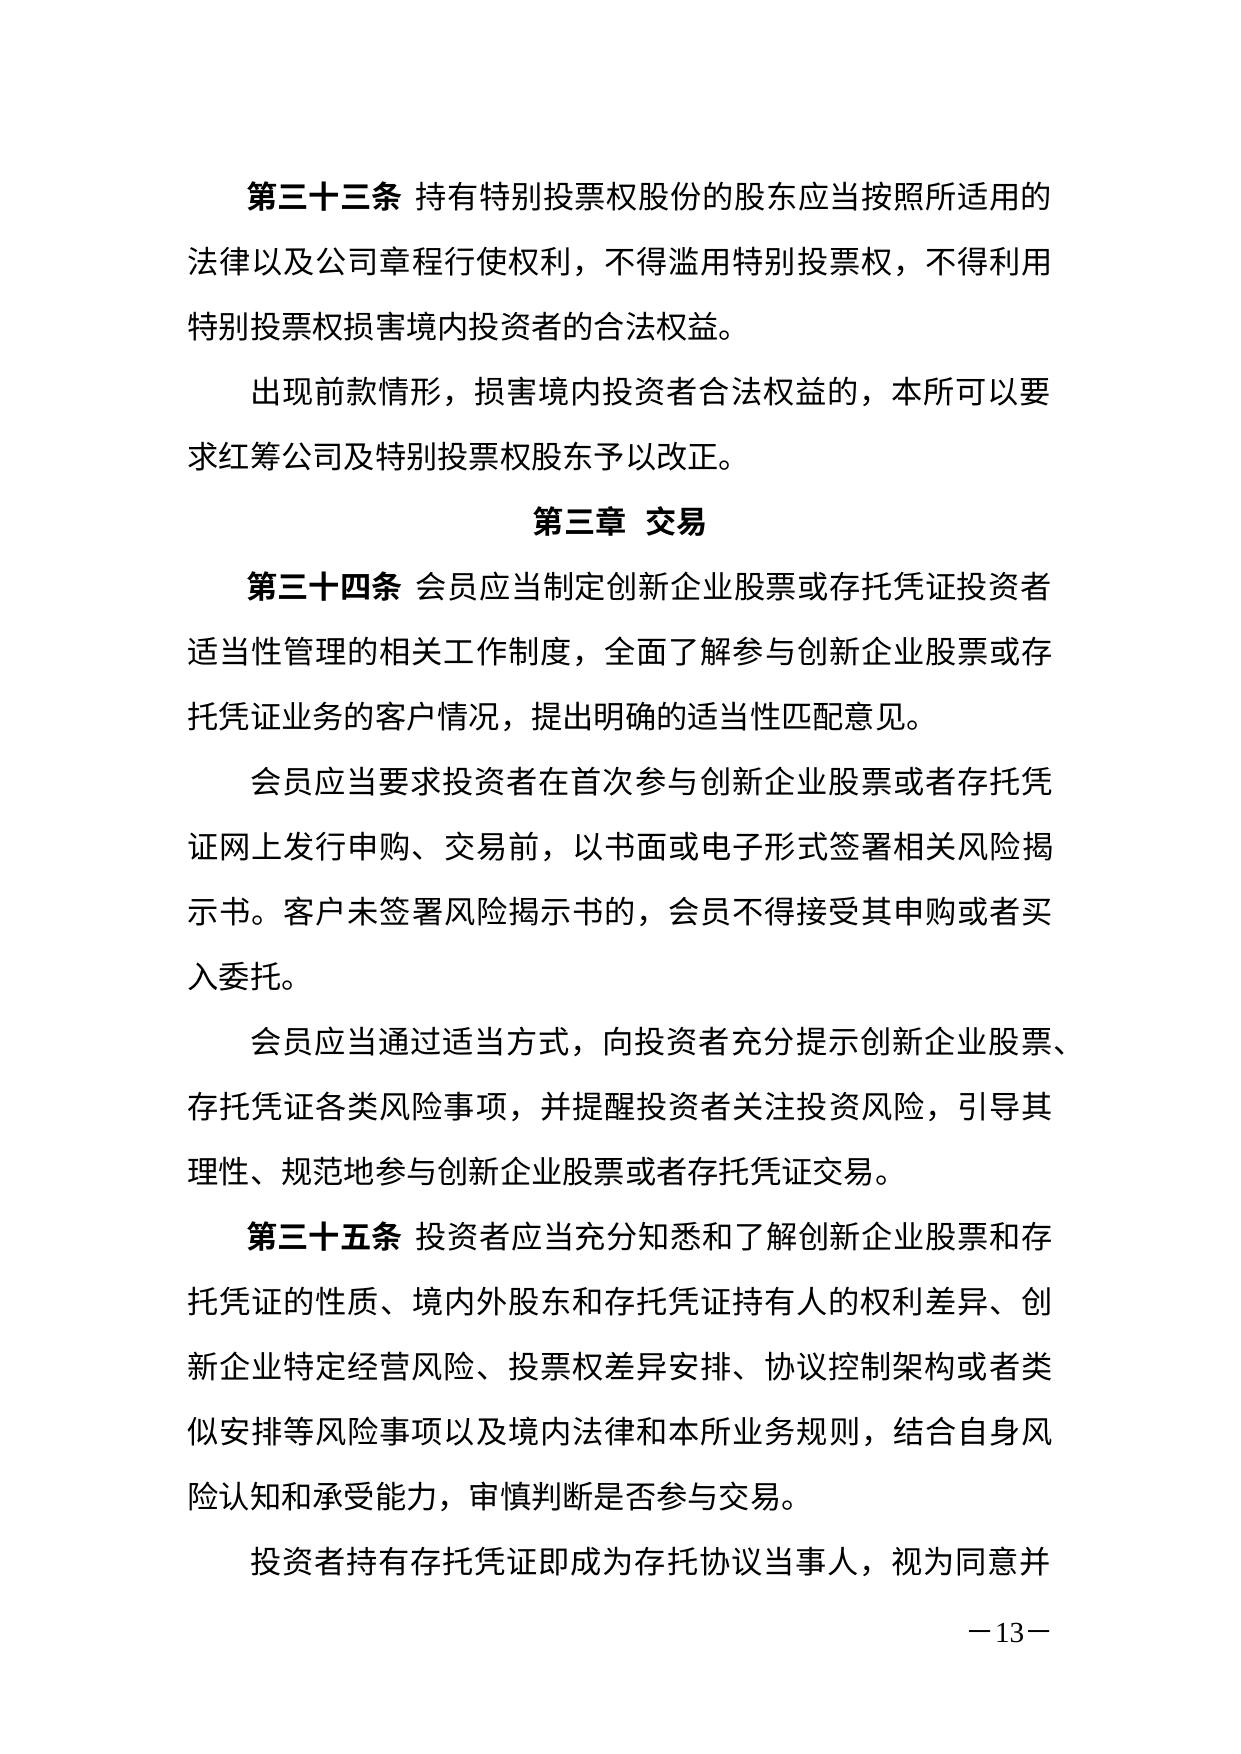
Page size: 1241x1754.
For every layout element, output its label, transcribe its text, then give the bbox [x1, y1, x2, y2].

list 会员应当制定创新企业股票或存托凭证投资者适当性管理的相关工作制度，全面了解参与创新企业股票或存托凭证业务的客户情况，提出明确的适当性匹配意见。 [187, 552, 1053, 747]
text 出现前款情形，损害境内投资者合法权益的，本所可以要求红筹公司及特别投票权股东予以改正。 [187, 357, 1053, 487]
subtitle 交易 [187, 487, 1053, 552]
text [187, 1527, 1053, 1592]
list 会员应当要求投资者在首次参与创新企业股票或者存托凭证网上发行申购、交易前，以书面或电子形式签署相关风险揭示书。客户未签署风险揭示书的，会员不得接受其申购或者买入委托。 [187, 747, 1053, 1007]
text 会员应当通过适当方式，向投资者充分提示创新企业股票、存托凭证各类风险事项，并提醒投资者关注投资风险，引导其理性、规范地参与创新企业股票或者存托凭证交易。 [187, 1007, 1053, 1202]
list 投资者应当充分知悉和了解创新企业股票和存托凭证的性质、境内外股东和存托凭证持有人的权利差异、创新企业特定经营风险、投票权差异安排、协议控制架构或者类似安排等风险事项以及境内法律和本所业务规则，结合自身风险认知和承受能力，审慎判断是否参与交易。 [187, 1202, 1053, 1527]
list 持有特别投票权股份的股东应当按照所适用的法律以及公司章程行使权利，不得滥用特别投票权，不得利用特别投票权损害境内投资者的合法权益。 [187, 162, 1053, 357]
